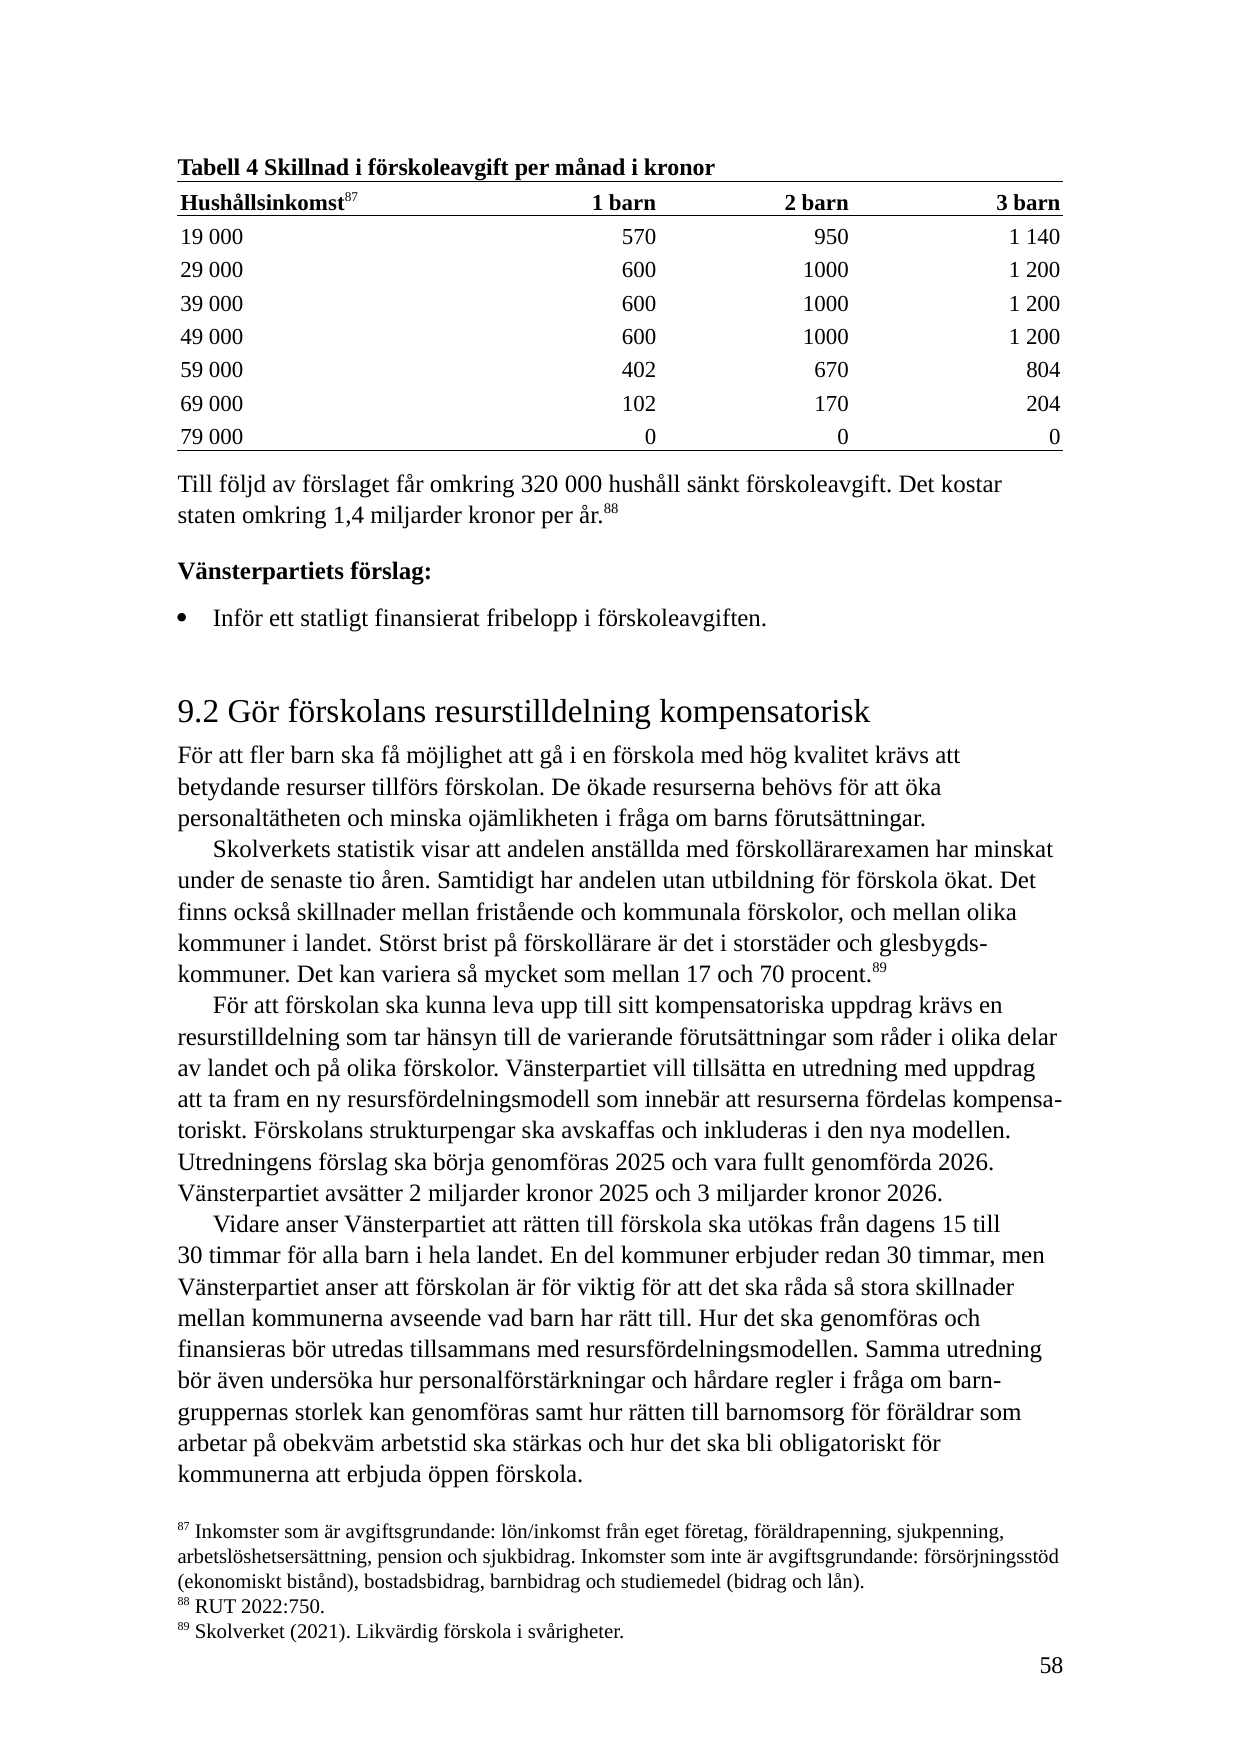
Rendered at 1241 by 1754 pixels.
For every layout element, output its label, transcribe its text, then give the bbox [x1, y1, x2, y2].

table_cell 1 200 [851, 250, 1063, 283]
table_cell 600 [485, 316, 659, 349]
table_cell 402 [485, 350, 659, 383]
table_header 2 barn [659, 182, 851, 215]
table_header 3 barn [851, 182, 1063, 215]
table_cell 39 000 [177, 283, 485, 316]
text Skolverkets statistik visar att andelen anställda med förskollärarexamen har minskat under de senaste tio åren. Samtidigt har andelen utan utbildning för förskola ökat. Det finns också skillnader mellan fristående och kommunala förskolor, och mellan olika kommuner i landet. Störst brist på förskollärare är det i storstäder och glesbygdskommuner. Det kan variera så mycket som mellan 17 och 70 procent. [177, 832, 1063, 988]
table_cell 804 [851, 350, 1063, 383]
table_cell 570 [485, 216, 659, 249]
table_header Hushållsinkomst [177, 182, 485, 215]
table_cell 0 [659, 416, 851, 449]
text Vidare anser Vänsterpartiet att rätten till förskola ska utökas från dagens 15 till 30 timmar för alla barn i hela landet. En del kommuner erbjuder redan 30 timmar, men Vänsterpartiet anser att förskolan är för viktig för att det ska råda så stora skillnader mellan kommunerna avseende vad barn har rätt till. Hur det ska genomföras och finansieras bör utredas tillsammans med resursfördelningsmodellen. Samma utredning bör även undersöka hur personalförstärkningar och hårdare regler i fråga om barngruppernas storlek kan genomföras samt hur rätten till barnomsorg för föräldrar som arbetar på obekväm arbetstid ska stärkas och hur det ska bli obligatoriskt för kommunerna att erbjuda öppen förskola. [177, 1207, 1063, 1488]
table_cell 950 [659, 216, 851, 249]
table_cell 69 000 [177, 383, 485, 416]
text För att fler barn ska få möjlighet att gå i en förskola med hög kvalitet krävs att betydande resurser tillförs förskolan. De ökade resurserna behövs för att öka personaltätheten och minska ojämlikheten i fråga om barns förutsättningar. [177, 738, 1063, 832]
table_cell 0 [485, 416, 659, 449]
table_cell 170 [659, 383, 851, 416]
table_cell 600 [485, 283, 659, 316]
text Vänsterpartiets förslag: [177, 554, 1063, 585]
table_cell 600 [485, 250, 659, 283]
text För att förskolan ska kunna leva upp till sitt kompensatoriska uppdrag krävs en resurstilldelning som tar hänsyn till de varierande förutsättningar som råder i olika delar av landet och på olika förskolor. Vänsterpartiet vill tillsätta en utredning med uppdrag att ta fram en ny resursfördelningsmodell som innebär att resurserna fördelas kompensatoriskt. Förskolans strukturpengar ska avskaffas och inkluderas i den nya modellen. Utredningens förslag ska börja genomföras 2025 och vara fullt genomförda 2026. Vänsterpartiet avsätter 2 miljarder kronor 2025 och 3 miljarder kronor 2026. [177, 988, 1063, 1207]
table_cell 1000 [659, 250, 851, 283]
text Tabell 4 Skillnad i förskoleavgift per månad i kronor [177, 149, 1063, 181]
text Gör förskolans resurstilldelning kompensatorisk [177, 694, 1063, 730]
table_cell 204 [851, 383, 1063, 416]
table_cell 49 000 [177, 316, 485, 349]
table_cell 102 [485, 383, 659, 416]
table_cell 79 000 [177, 416, 485, 449]
table_cell 1000 [659, 283, 851, 316]
table_cell 1 200 [851, 316, 1063, 349]
list Inför ett statligt finansierat fribelopp i förskoleavgiften. [177, 601, 1063, 632]
text Till följd av förslaget får omkring 320 000 hushåll sänkt förskoleavgift. Det kostar staten omkring 1,4 miljarder kronor per år. [177, 466, 1063, 529]
table_cell 1 140 [851, 216, 1063, 249]
table_cell 0 [851, 416, 1063, 449]
table_cell 670 [659, 350, 851, 383]
table_cell 19 000 [177, 216, 485, 249]
table_cell 29 000 [177, 250, 485, 283]
table_cell 59 000 [177, 350, 485, 383]
table_header 1 barn [485, 182, 659, 215]
table_cell 1000 [659, 316, 851, 349]
table_cell 1 200 [851, 283, 1063, 316]
